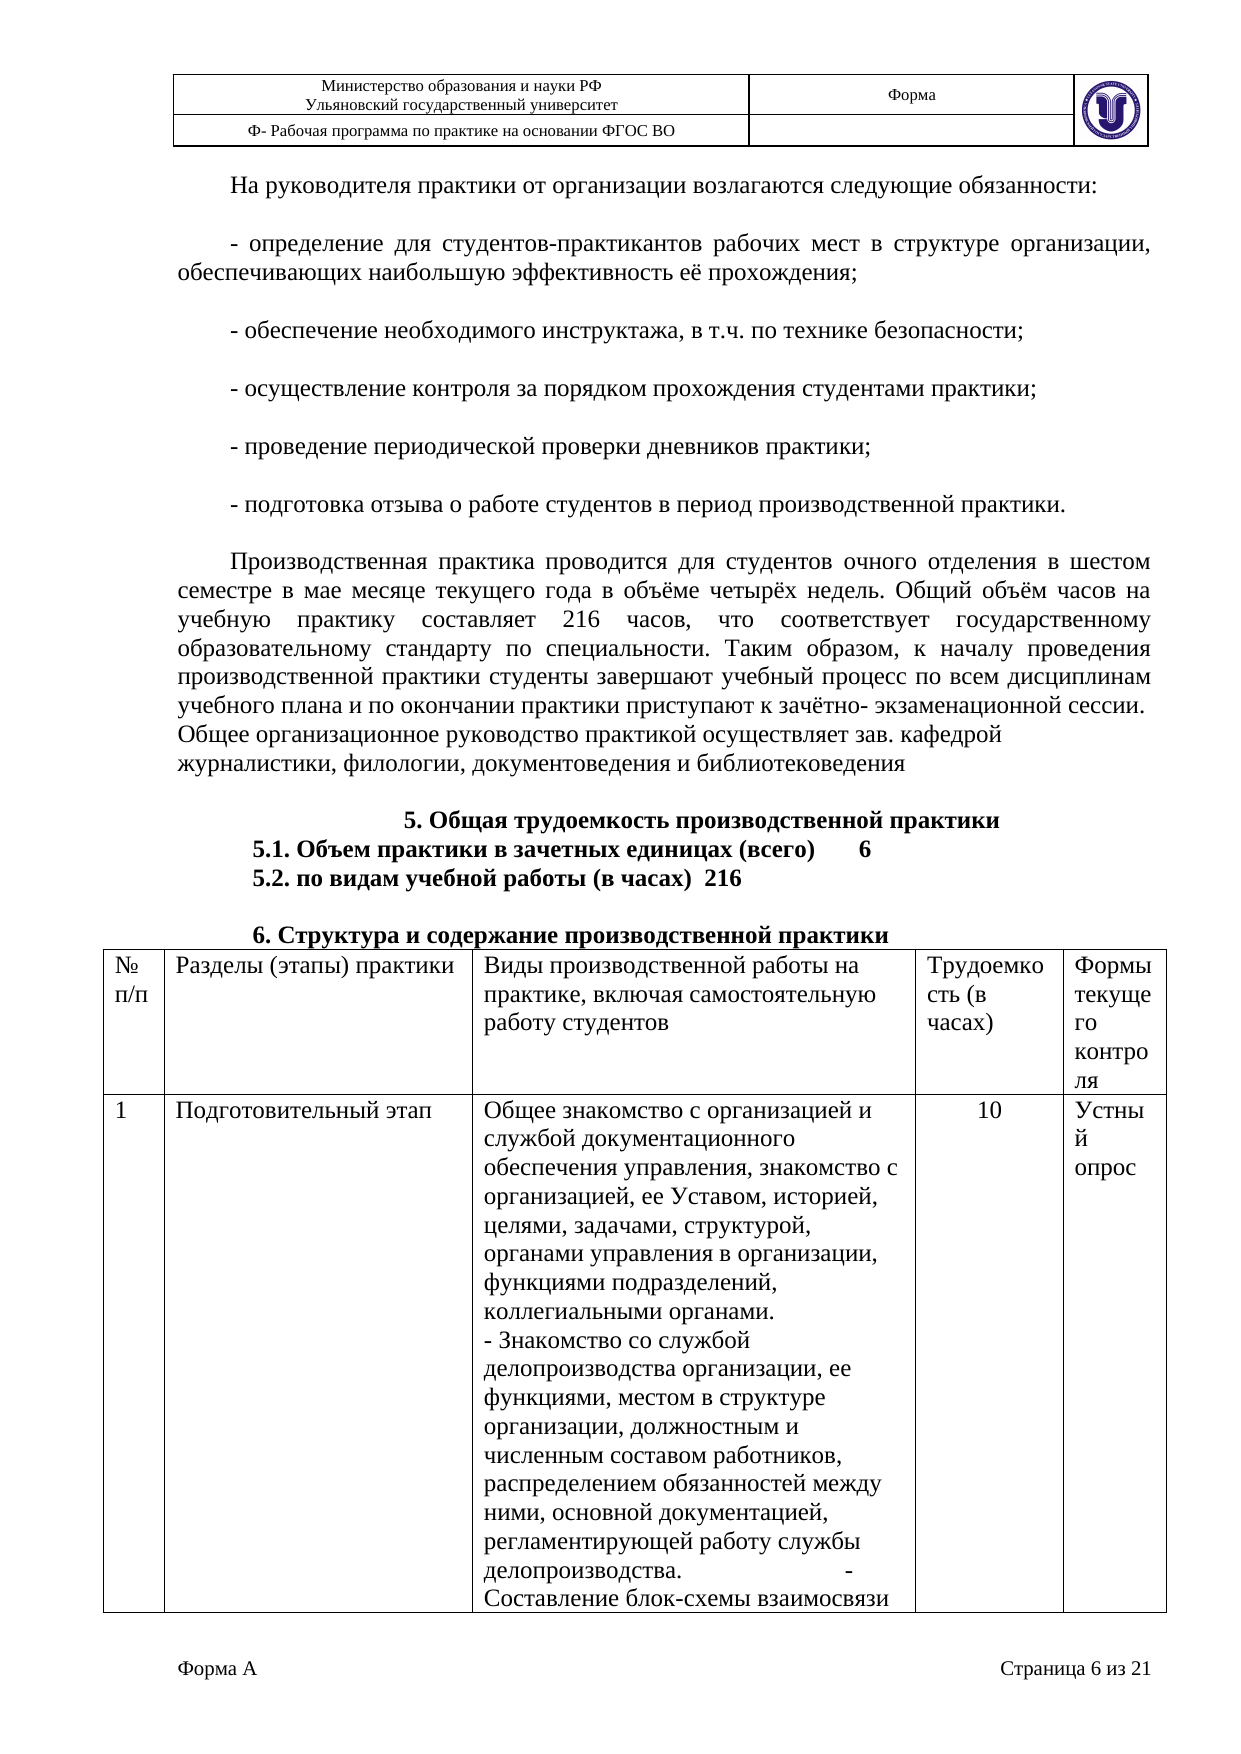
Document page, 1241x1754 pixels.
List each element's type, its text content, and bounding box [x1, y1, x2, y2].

table_header Разделы (этапы) практики [165, 950, 472, 1094]
table_header Виды производственной работы на практике, включая самостоятельную работу студентов [473, 950, 915, 1094]
text - проведение периодической проверки дневников практики; [177, 431, 1152, 460]
text Производственная практика проводится для студентов очного отделения в шестом семестре в мае месяце текущего года в объёме четырёх недель. Общий объём часов на учебную практику составляет 216 часов, что соответствует государственному образовательному стандарту по специальности. Таким образом, к началу проведения производственной практики студенты завершают учебный процесс по всем дисциплинам учебного плана и по окончании практики приступают к зачётно- экзаменационной сессии. [177, 546, 1152, 719]
text - осуществление контроля за порядком прохождения студентами практики; [177, 373, 1152, 402]
table_cell 1 [104, 1095, 164, 1612]
text 5.2. по видам учебной работы (в часах) 216 [252, 863, 1152, 891]
text - подготовка отзыва о работе студентов в период производственной практики. [177, 489, 1152, 518]
table_cell Устный опрос [1064, 1095, 1166, 1612]
table_header № п/п [104, 950, 164, 1094]
text - обеспечение необходимого инструктажа, в т.ч. по технике безопасности; [177, 315, 1152, 344]
picture [1081, 80, 1141, 140]
text 6. Структура и содержание производственной практики [252, 920, 1152, 949]
text 5. Общая трудоемкость производственной практики [252, 805, 1152, 834]
table_header Трудоемкость (в часах) [916, 950, 1063, 1094]
text На руководителя практики от организации возлагаются следующие обязанности: [177, 171, 1152, 199]
text Общее организационное руководство практикой осуществляет зав. кафедрой журналистики, филологии, документоведения и библиотековедения [177, 719, 1152, 776]
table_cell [165, 1095, 472, 1612]
table_header Формы текущего контроля [1064, 950, 1166, 1094]
table_cell 10 [916, 1095, 1063, 1612]
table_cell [473, 1095, 915, 1612]
text 5.1. Объем практики в зачетных единицах (всего) 6 [252, 834, 1152, 863]
text - определение для студентов-практикантов рабочих мест в структуре организации, обеспечивающих наибольшую эффективность её прохождения; [177, 228, 1152, 286]
